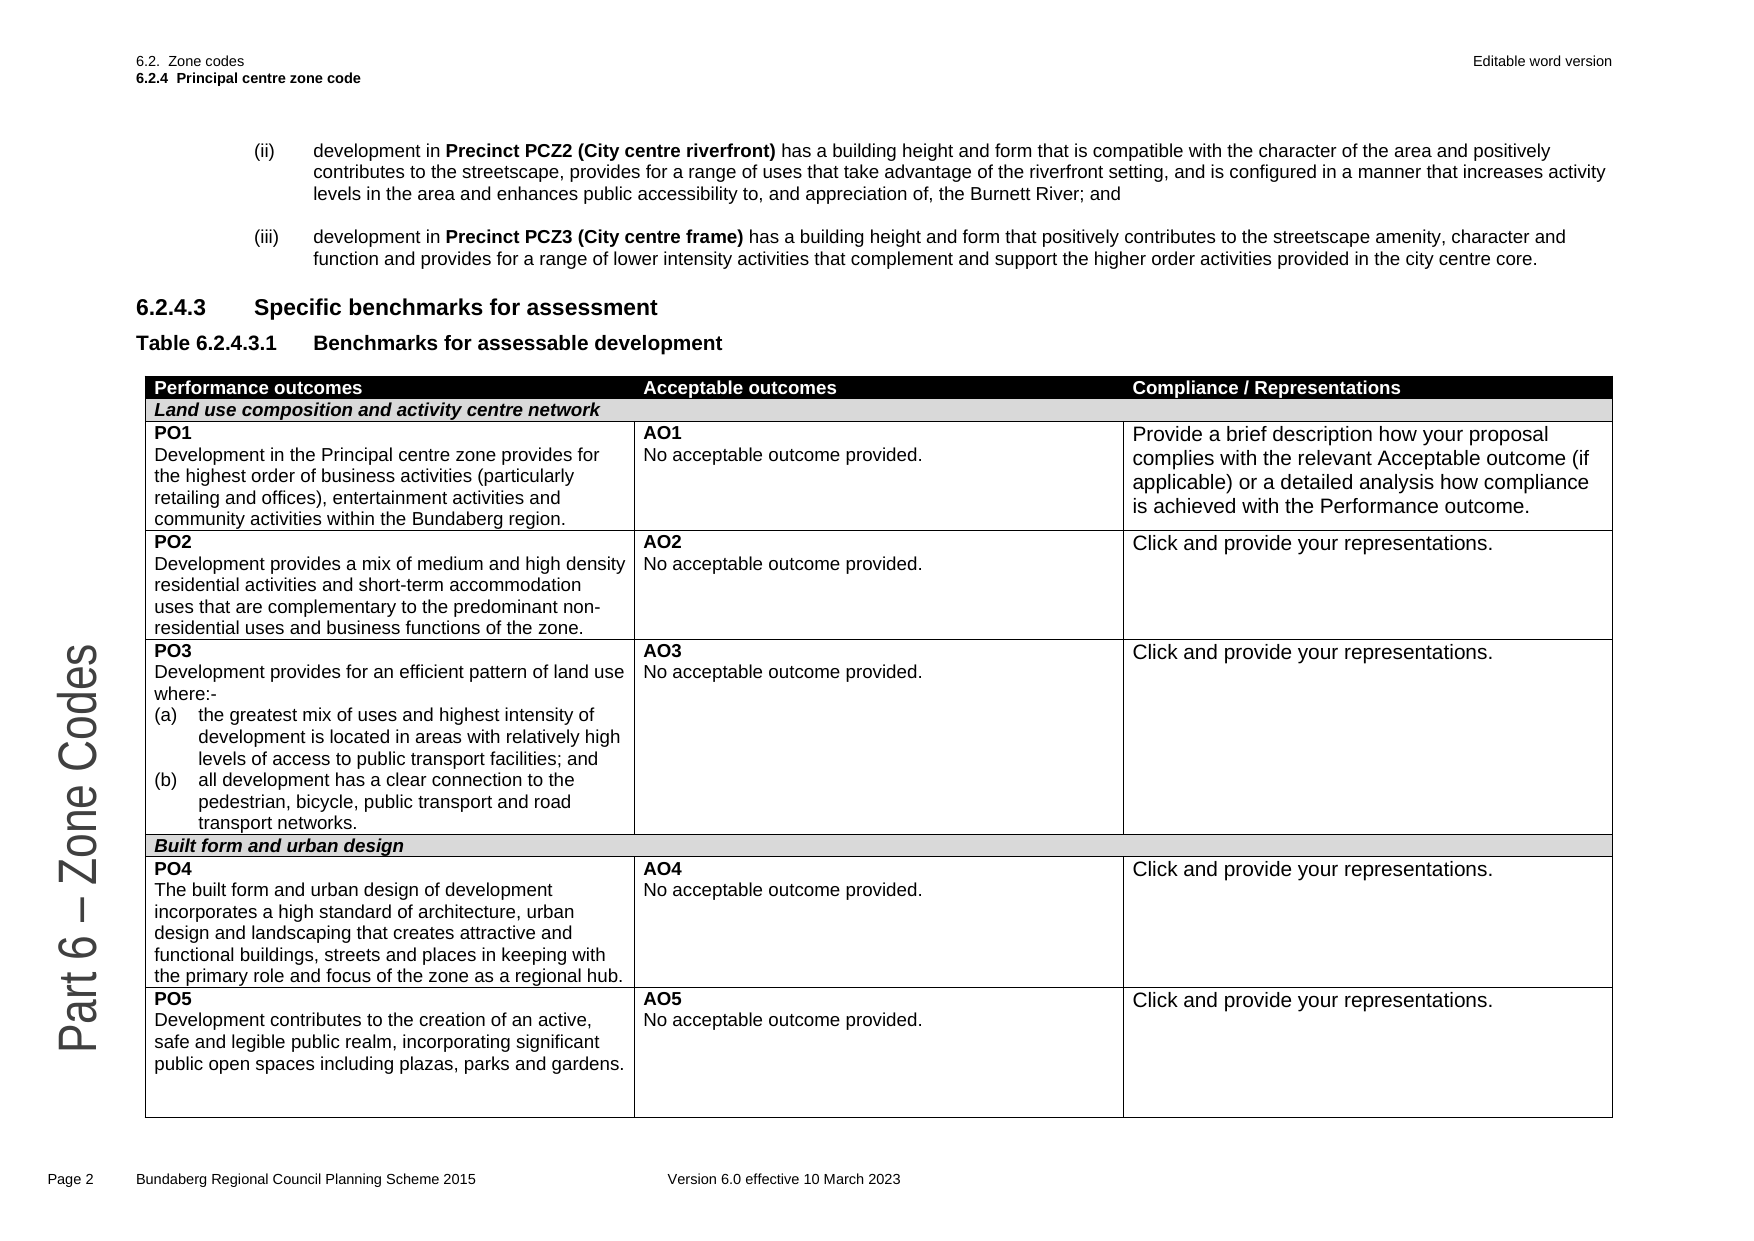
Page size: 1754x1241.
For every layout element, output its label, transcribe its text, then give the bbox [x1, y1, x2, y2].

table_cell AO2 No acceptable outcome provided. [635, 531, 1123, 638]
table_cell AO1 No acceptable outcome provided. [635, 422, 1123, 530]
table_cell Provide a brief description how your proposal complies with the relevant Acceptable outcome (if applicable) or a detailed analysis how compliance is achieved with the Performance outcome. [1124, 422, 1612, 530]
table_cell Land use composition and activity centre network [146, 399, 1612, 421]
table_cell PO4 The built form and urban design of development incorporates a high standard of architecture, urban design and landscaping that creates attractive and functional buildings, streets and places in keeping with the primary role and focus of the zone as a regional hub. [146, 857, 634, 987]
table_cell PO3 Development provides for an efficient pattern of land use where:- the greatest mix of uses and highest intensity of development is located in areas with relatively high levels of access to public transport facilities; and all development has a clear connection to the pedestrian, bicycle, public transport and road transport networks. [146, 640, 634, 834]
table_cell PO2 Development provides a mix of medium and high density residential activities and short-term accommodation uses that are complementary to the predominant non-residential uses and business functions of the zone. [146, 531, 634, 638]
table_cell PO1 Development in the Principal centre zone provides for the highest order of business activities (particularly retailing and offices), entertainment activities and community activities within the Bundaberg region. [146, 422, 634, 530]
table_cell Click and provide your representations. [1124, 988, 1612, 1117]
table_cell Click and provide your representations. [1124, 531, 1612, 638]
table_cell Click and provide your representations. [1124, 857, 1612, 987]
list development in Precinct PCZ2 (City centre riverfront) has a building height and form that is compatible with the character of the area and positively contributes to the streetscape, provides for a range of uses that take advantage of the riverfront setting, and is configured in a manner that increases activity levels in the area and enhances public accessibility to, and appreciation of, the Burnett River; and [254, 140, 1612, 204]
table_cell Click and provide your representations. [1124, 640, 1612, 834]
table_header Acceptable outcomes [635, 377, 1123, 398]
table_cell Built form and urban design [146, 835, 1612, 856]
table_header Performance outcomes [146, 377, 634, 398]
subtitle Table 6.2.4.3.1 Benchmarks for assessable development [136, 331, 992, 355]
table_header Compliance / Representations [1124, 377, 1612, 398]
subtitle Specific benchmarks for assessment [136, 294, 992, 320]
list development in Precinct PCZ3 (City centre frame) has a building height and form that positively contributes to the streetscape amenity, character and function and provides for a range of lower intensity activities that complement and support the higher order activities provided in the city centre core. [254, 226, 1612, 269]
table_cell AO5 No acceptable outcome provided. [635, 988, 1123, 1117]
table_cell AO3 No acceptable outcome provided. [635, 640, 1123, 834]
table_cell PO5 Development contributes to the creation of an active, safe and legible public realm, incorporating significant public open spaces including plazas, parks and gardens. [146, 988, 634, 1117]
table_cell AO4 No acceptable outcome provided. [635, 857, 1123, 987]
